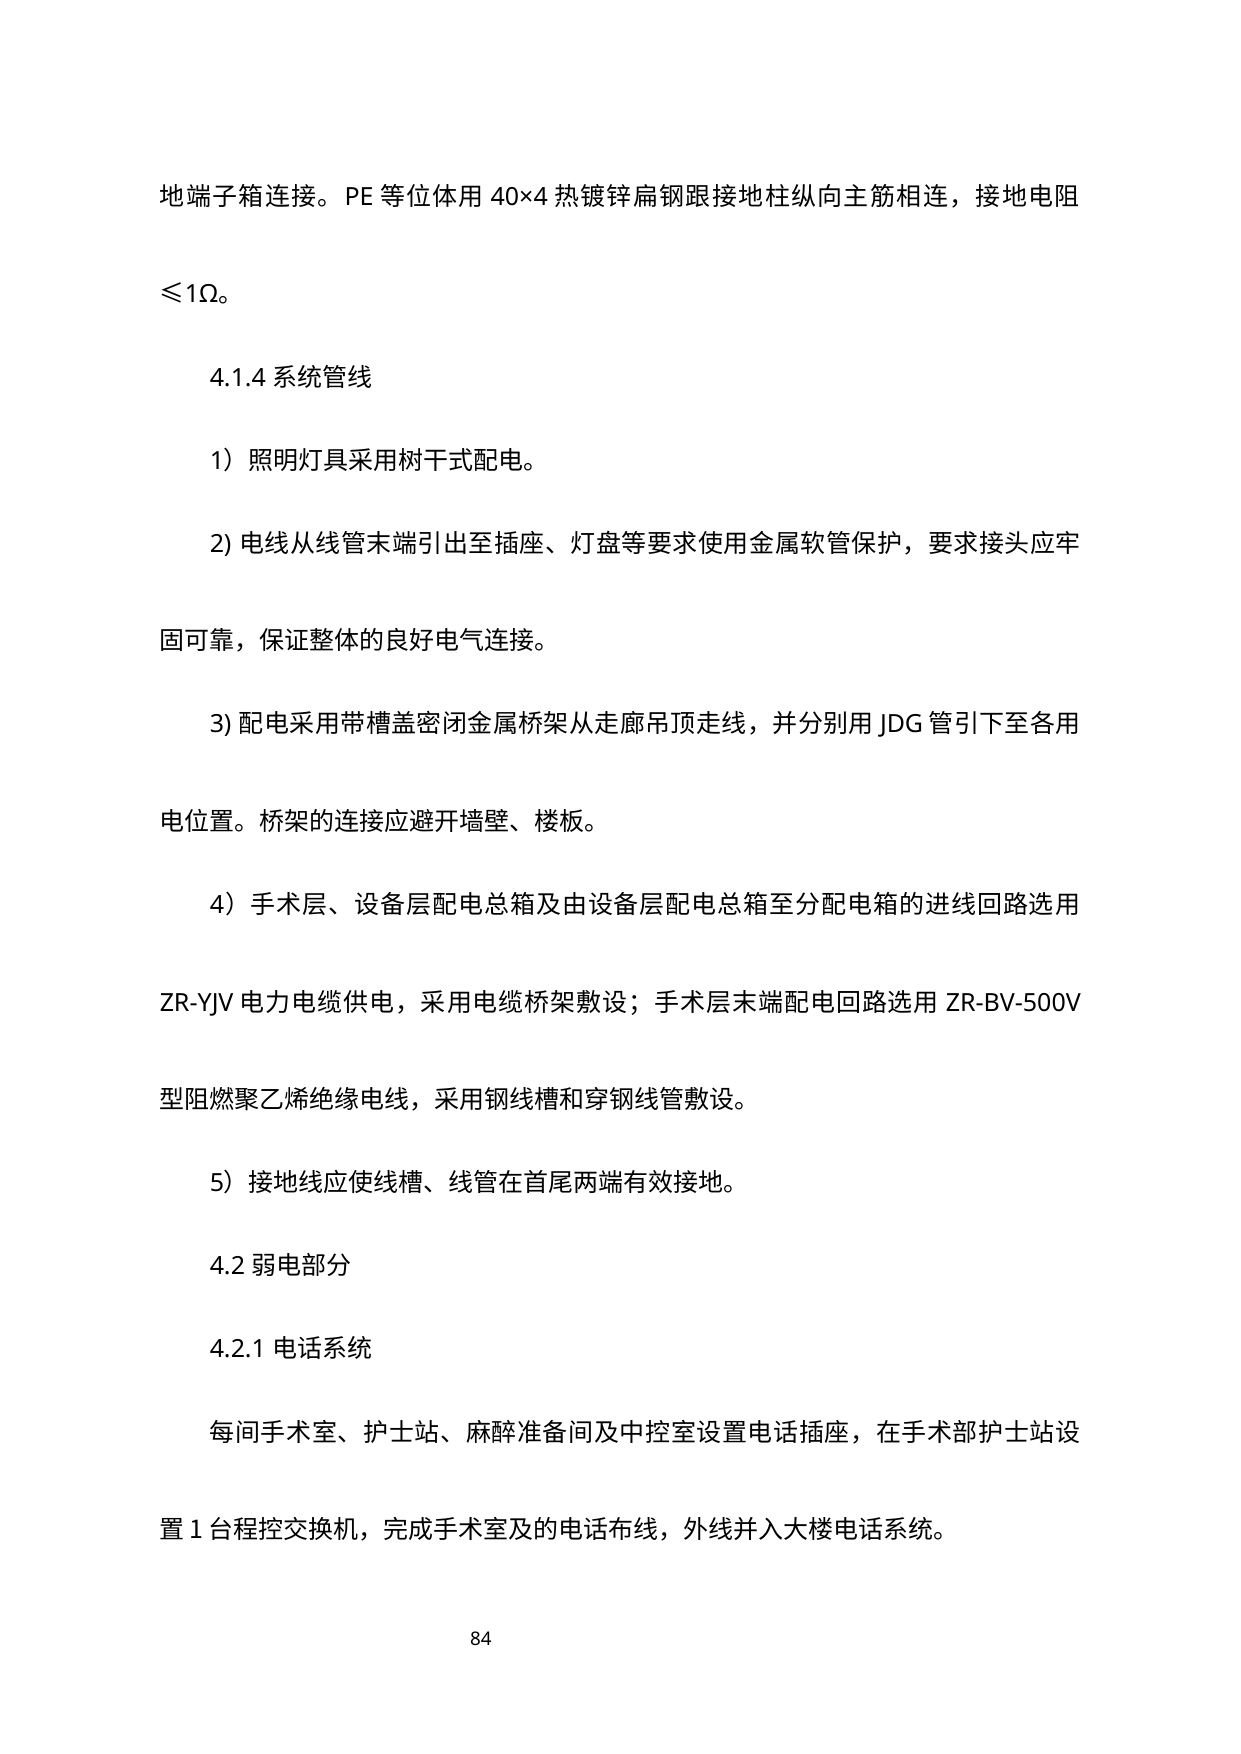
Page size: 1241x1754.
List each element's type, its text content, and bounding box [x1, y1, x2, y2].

text 5）接地线应使线槽、线管在首尾两端有效接地。 [159, 1148, 1081, 1213]
text 1）照明灯具采用树干式配电。 [159, 426, 1081, 491]
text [159, 162, 1081, 324]
text 3) 配电采用带槽盖密闭金属桥架从走廊吊顶走线，并分别用JDG管引下至各用电位置。桥架的连接应避开墙壁、楼板。 [159, 689, 1081, 852]
text 4.2.1 电话系统 [159, 1314, 1081, 1379]
text 每间手术室、护士站、麻醉准备间及中控室设置电话插座，在手术部护士站设置1台程控交换机，完成手术室及的电话布线，外线并入大楼电话系统。 [159, 1398, 1081, 1560]
text 2) 电线从线管末端引出至插座、灯盘等要求使用金属软管保护，要求接头应牢固可靠，保证整体的良好电气连接。 [159, 509, 1081, 671]
text 4.2 弱电部分 [159, 1231, 1081, 1296]
text 4）手术层、设备层配电总箱及由设备层配电总箱至分配电箱的进线回路选用ZR-YJV电力电缆供电，采用电缆桥架敷设；手术层末端配电回路选用ZR-BV-500V型阻燃聚乙烯绝缘电线，采用钢线槽和穿钢线管敷设。 [159, 870, 1081, 1130]
text 4.1.4 系统管线 [159, 343, 1081, 408]
